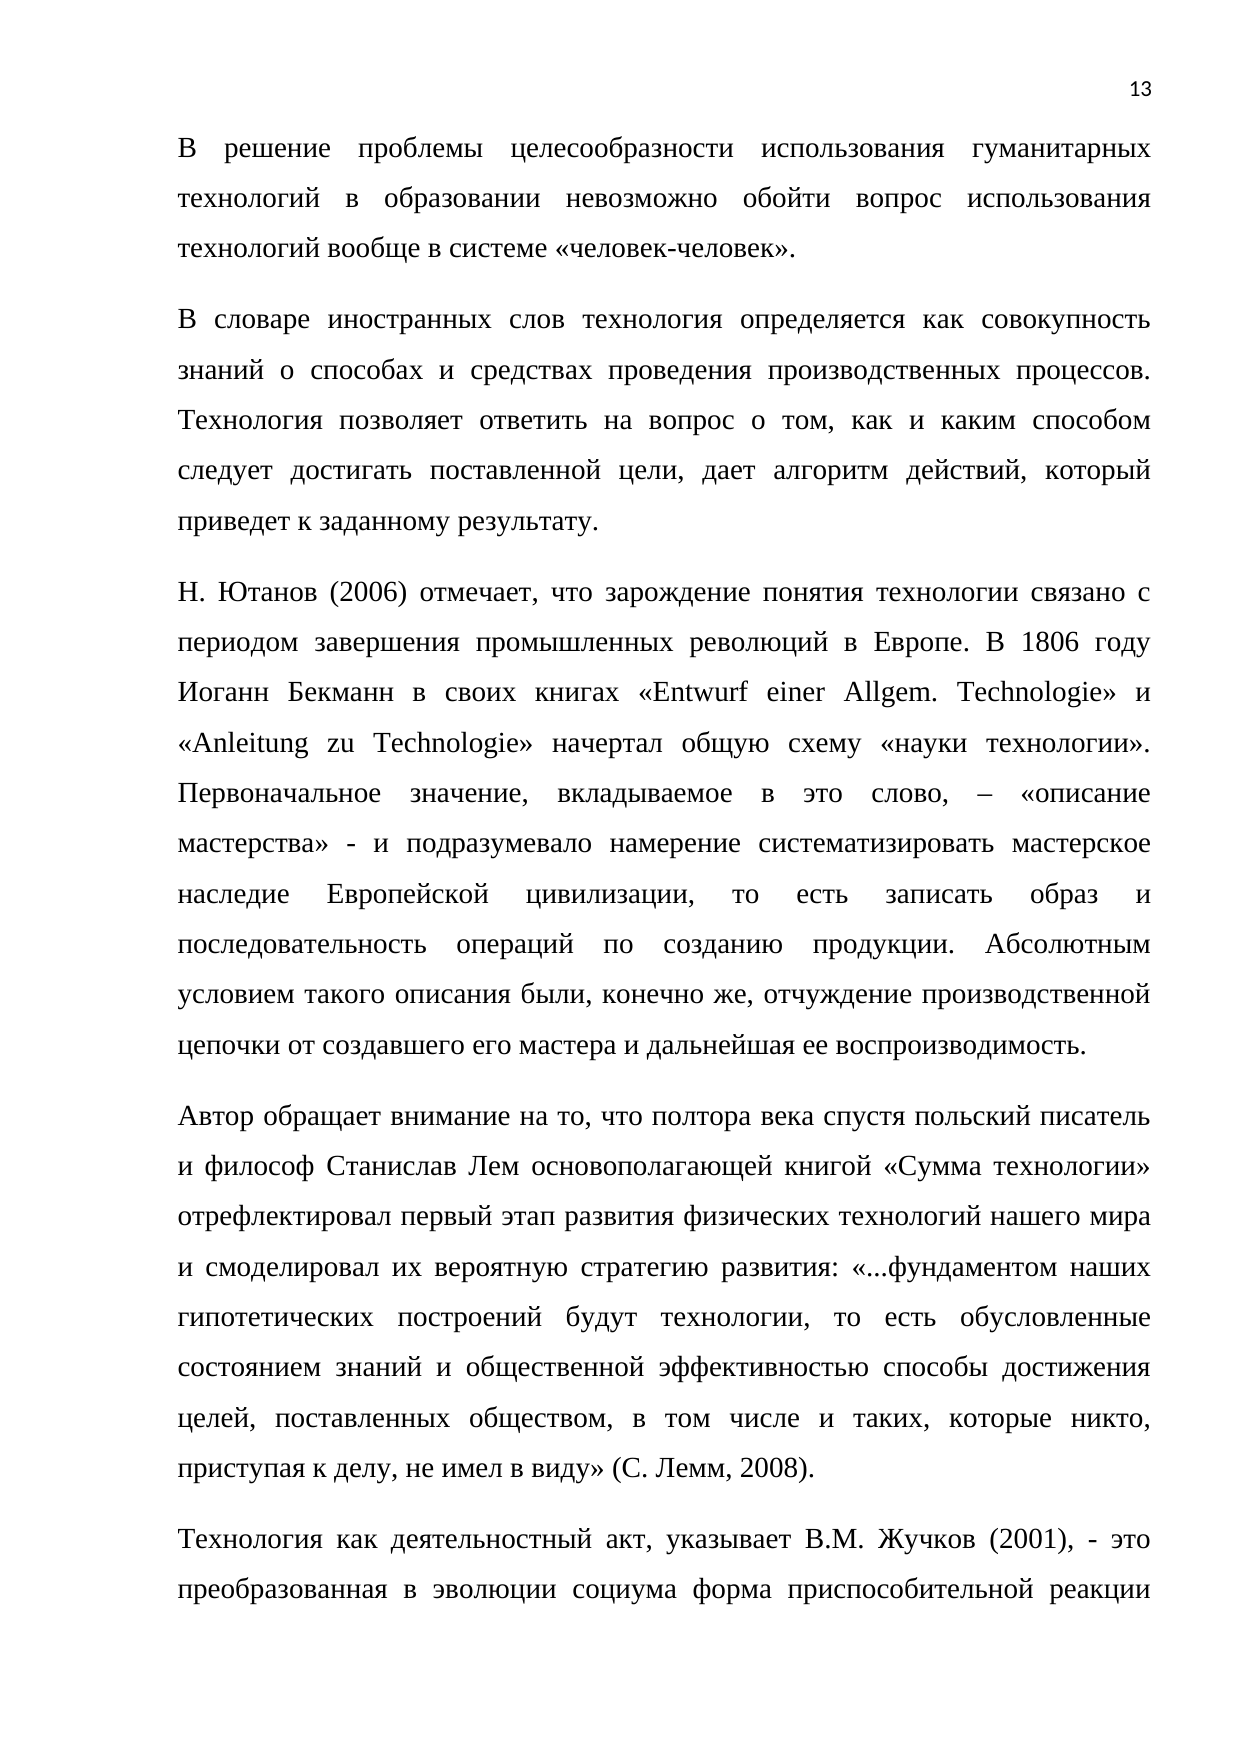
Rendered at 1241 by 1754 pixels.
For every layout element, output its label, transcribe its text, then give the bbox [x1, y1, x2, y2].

text Н. Ютанов (2006) отмечает, что зарождение понятия технологии связано с периодом завершения промышленных революций в Европе. В 1806 году Иоганн Бекманн в своих книгах «Entwurf einer Allgem. Technologie» и «Anleitung zu Technologie» начертал общую схему «науки технологии». Первоначальное значение, вкладываемое в это слово, – «описание мастерства» - и подразумевало намерение систематизировать мастерское наследие Европейской цивилизации, то есть записать образ и последовательность операций по созданию продукции. Абсолютным условием такого описания были, конечно же, отчуждение производственной цепочки от создавшего его мастера и дальнейшая ее воспроизводимость. [177, 574, 1152, 1060]
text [177, 1521, 1152, 1605]
text В решение проблемы целесообразности использования гуманитарных технологий в образовании невозможно обойти вопрос использования технологий вообще в системе «человек-человек». [177, 130, 1152, 264]
text В словаре иностранных слов технология определяется как совокупность знаний о способах и средствах проведения производственных процессов. Технология позволяет ответить на вопрос о том, как и каким способом следует достигать поставленной цели, дает алгоритм действий, который приведет к заданному результату. [177, 302, 1152, 536]
text Автор обращает внимание на то, что полтора века спустя польский писатель и философ Станислав Лем основополагающей книгой «Сумма технологии» отрефлектировал первый этап развития физических технологий нашего мира и смоделировал их вероятную стратегию развития: «...фундаментом наших гипотетических построений будут технологии, то есть обусловленные состоянием знаний и общественной эффективностью способы достижения целей, поставленных обществом, в том числе и таких, которые никто, приступая к делу, не имел в виду» (С. Лемм, 2008). [177, 1098, 1152, 1484]
